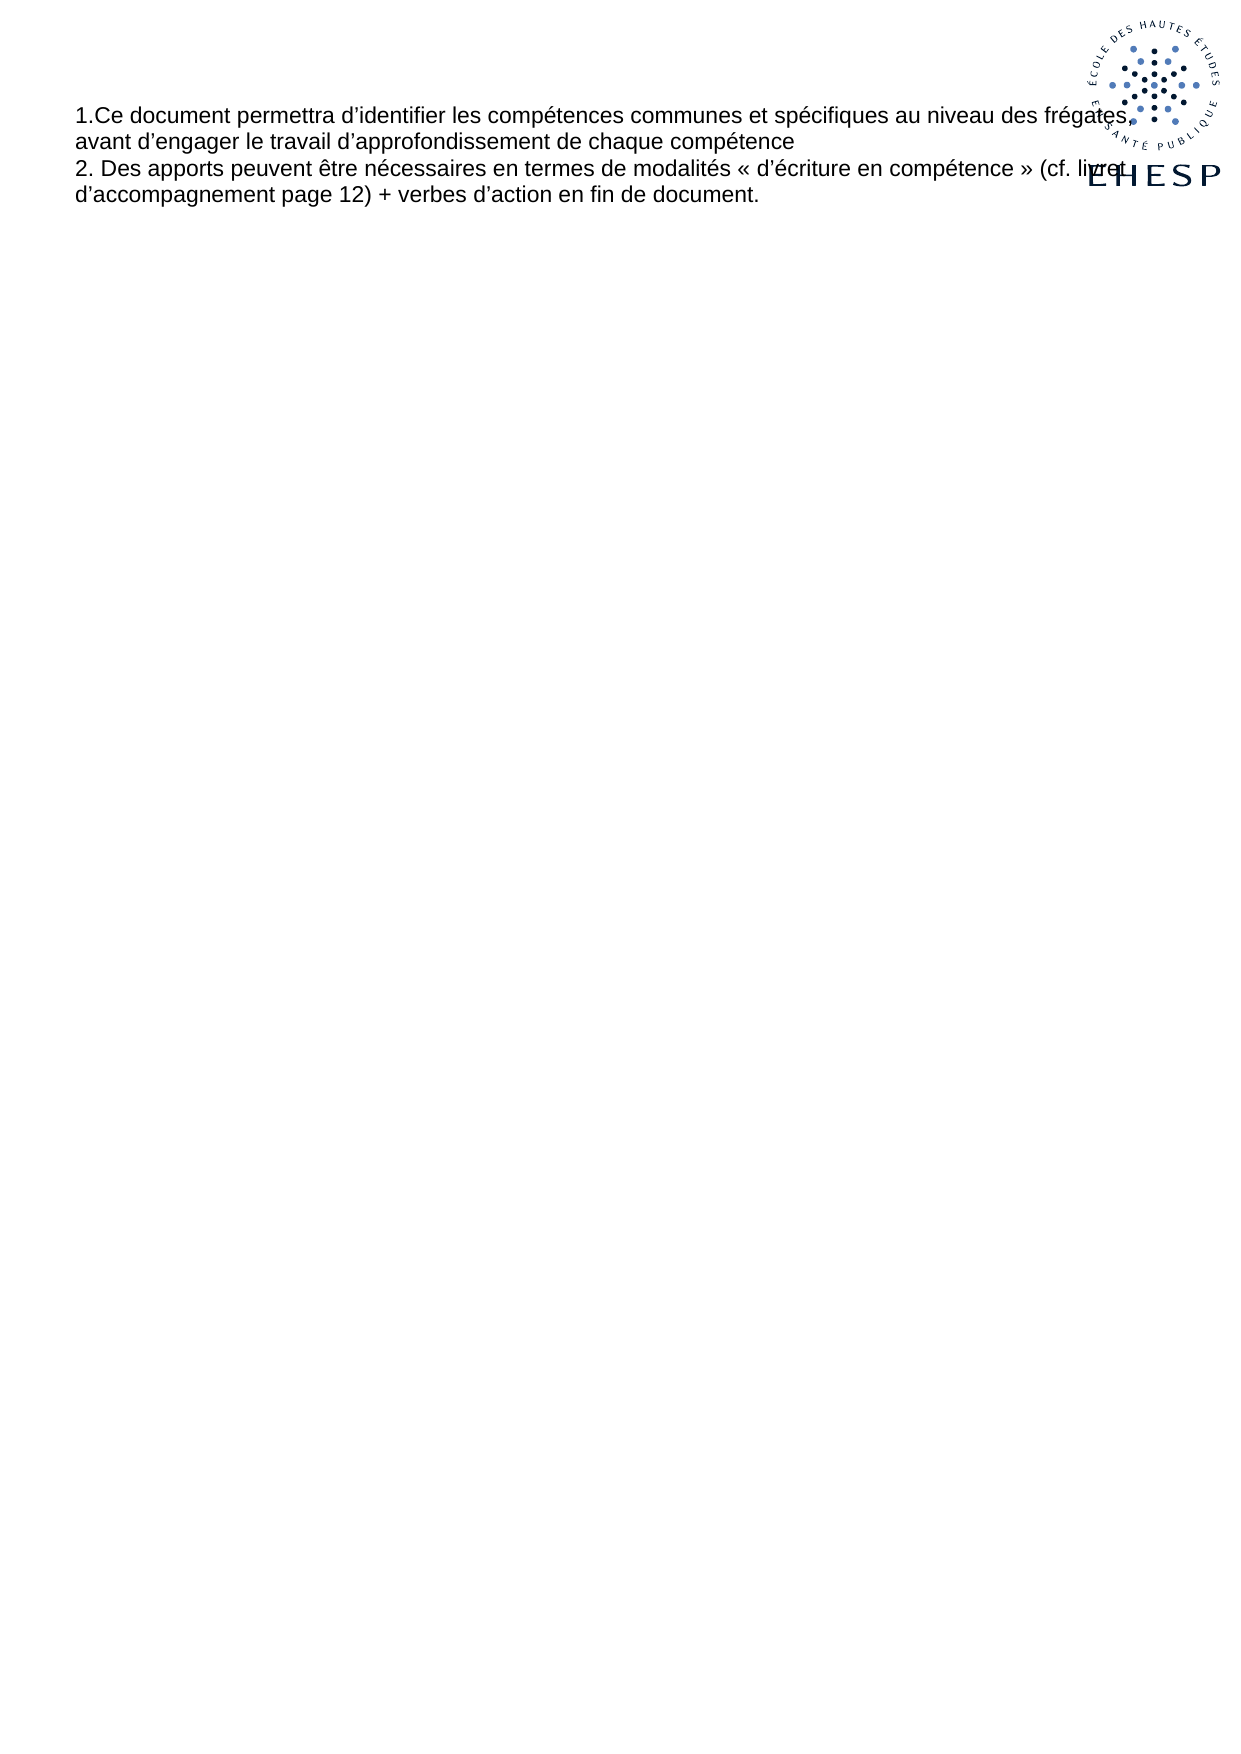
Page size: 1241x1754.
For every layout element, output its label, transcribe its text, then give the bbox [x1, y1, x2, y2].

text 2. Des apports peuvent être nécessaires en termes de modalités « d’écriture en compétence » (cf. livret d’accompagnement page 12) + verbes d’action en fin de document. [75, 154, 1165, 207]
text 1.Ce document permettra d’identifier les compétences communes et spécifiques au niveau des frégates, avant d’engager le travail d’approfondissement de chaque compétence [75, 102, 1165, 154]
